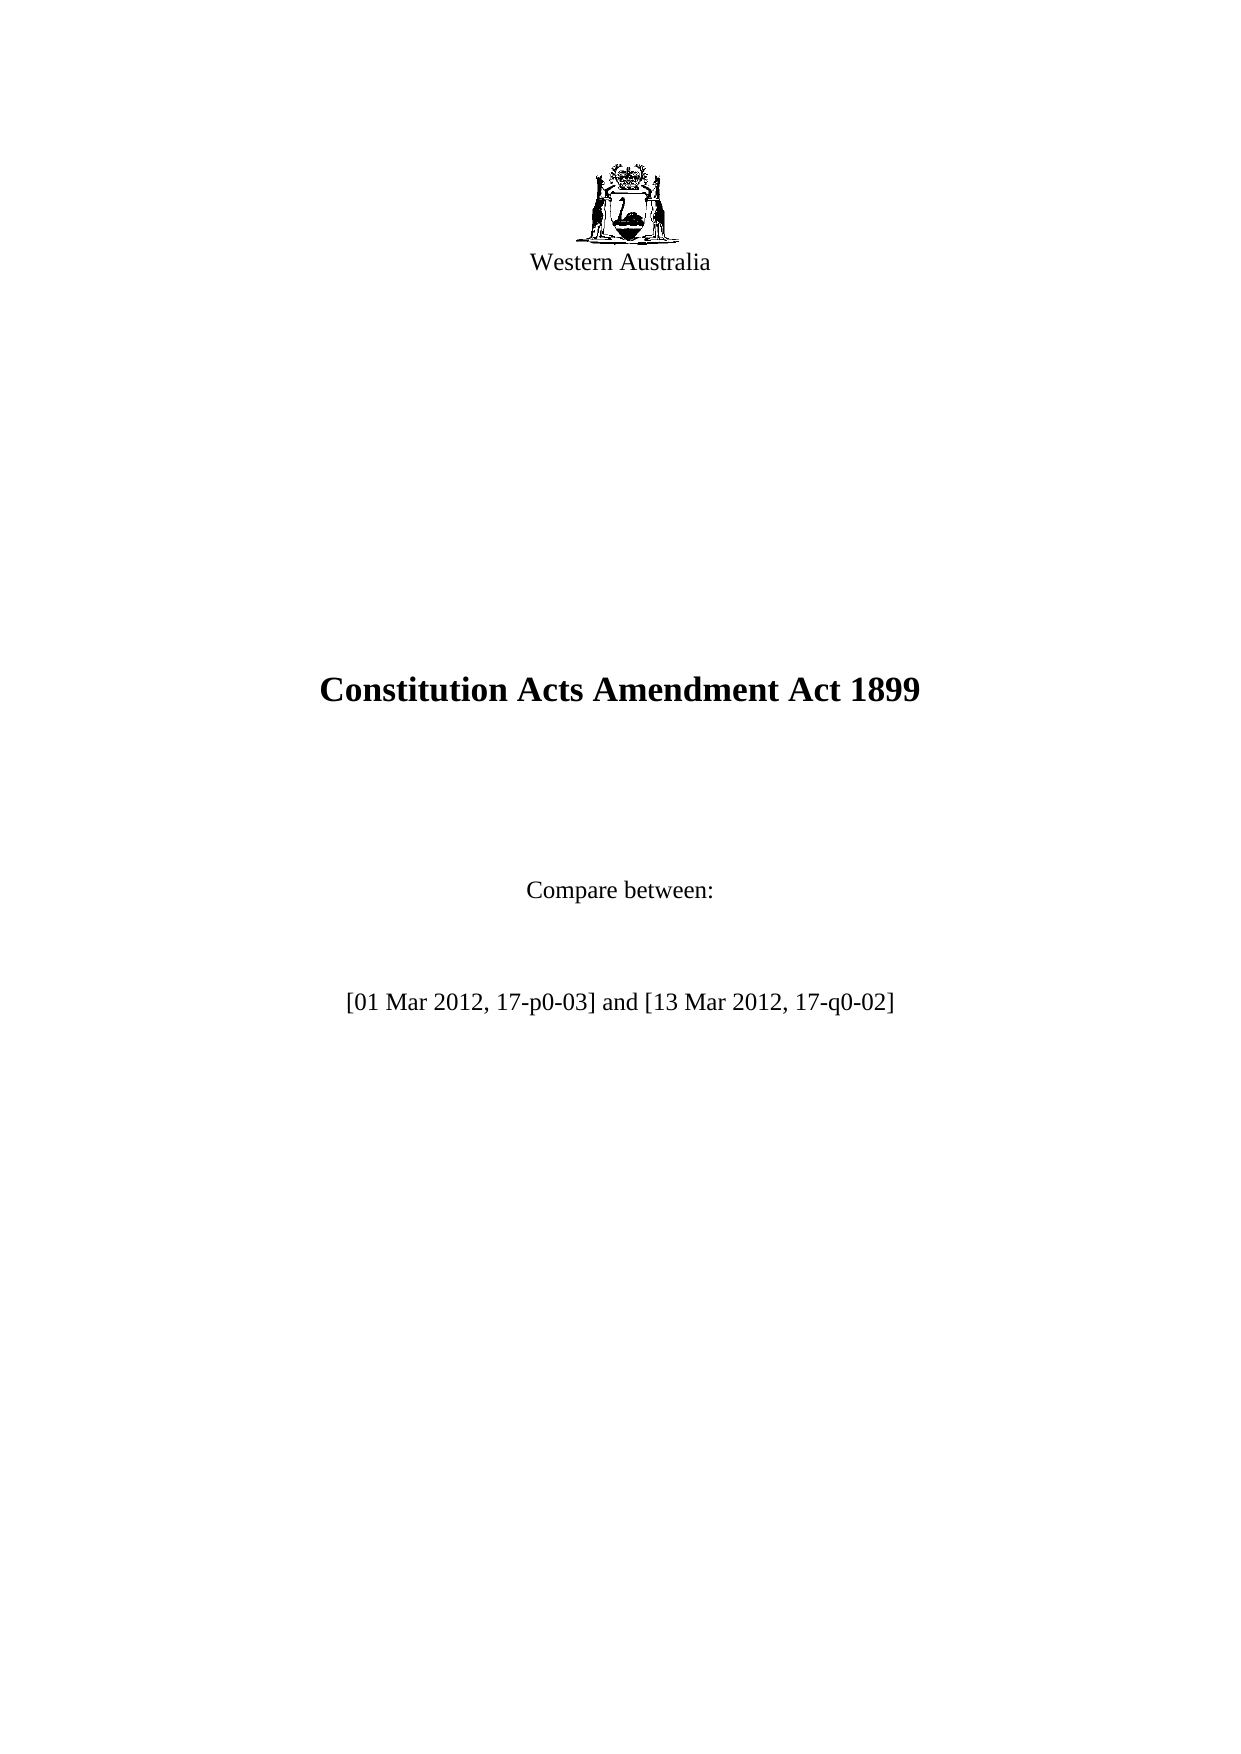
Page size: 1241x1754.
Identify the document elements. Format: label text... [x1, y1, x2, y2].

text [01 Mar 2012, 17-p0-03] and [13 Mar 2012, 17-q0-02] [251, 987, 990, 1016]
text Compare between: [251, 875, 990, 904]
picture [575, 162, 679, 246]
text Constitution Acts Amendment Act 1899 [251, 668, 990, 709]
text Western Australia [251, 247, 990, 276]
